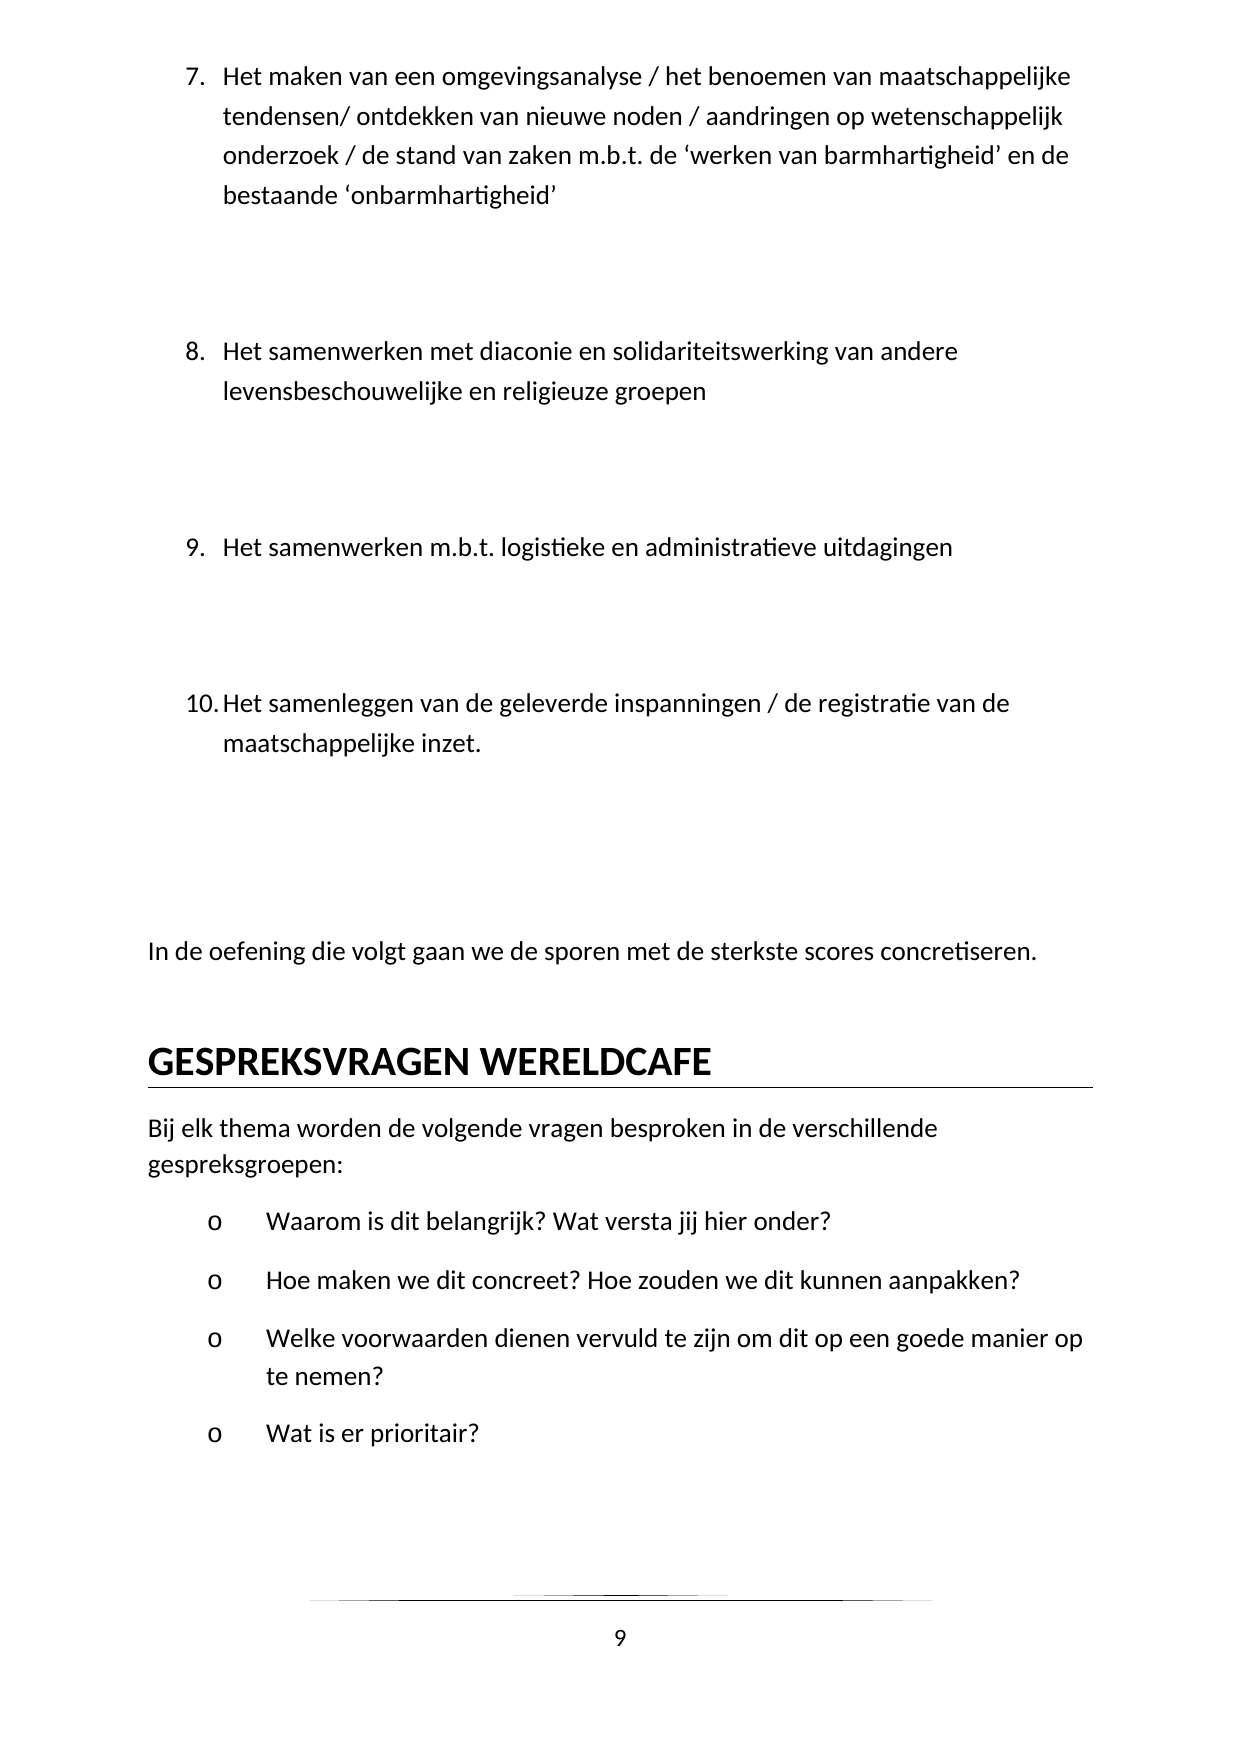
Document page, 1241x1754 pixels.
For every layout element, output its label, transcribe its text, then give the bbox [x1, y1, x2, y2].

list Hoe maken we dit concreet? Hoe zouden we dit kunnen aanpakken? [207, 1263, 1093, 1297]
list Het samenwerken met diaconie en solidariteitswerking van andere levensbeschouwelijke en religieuze groepen [185, 334, 1093, 407]
text In de oefening die volgt gaan we de sporen met de sterkste scores concretiseren. [148, 934, 1093, 967]
list Het samenwerken m.b.t. logistieke en administratieve uitdagingen [185, 530, 1093, 563]
text Bij elk thema worden de volgende vragen besproken in de verschillende gespreksgroepen: [148, 1111, 1093, 1180]
list Het maken van een omgevingsanalyse / het benoemen van maatschappelijke tendensen/ ontdekken van nieuwe noden / aandringen op wetenschappelijk onderzoek / de stand van zaken m.b.t. de ‘werken van barmhartigheid’ en de bestaande ‘onbarmhartigheid’ [185, 59, 1093, 211]
list Het samenleggen van de geleverde inspanningen / de registratie van de maatschappelijke inzet. [185, 686, 1093, 759]
list Waarom is dit belangrijk? Wat versta jij hier onder? [207, 1204, 1093, 1239]
list Welke voorwaarden dienen vervuld te zijn om dit op een goede manier op te nemen? [207, 1322, 1093, 1392]
text GESPREKSVRAGEN WERELDCAFE [148, 1034, 1093, 1087]
list Wat is er prioritair? [207, 1416, 1093, 1451]
